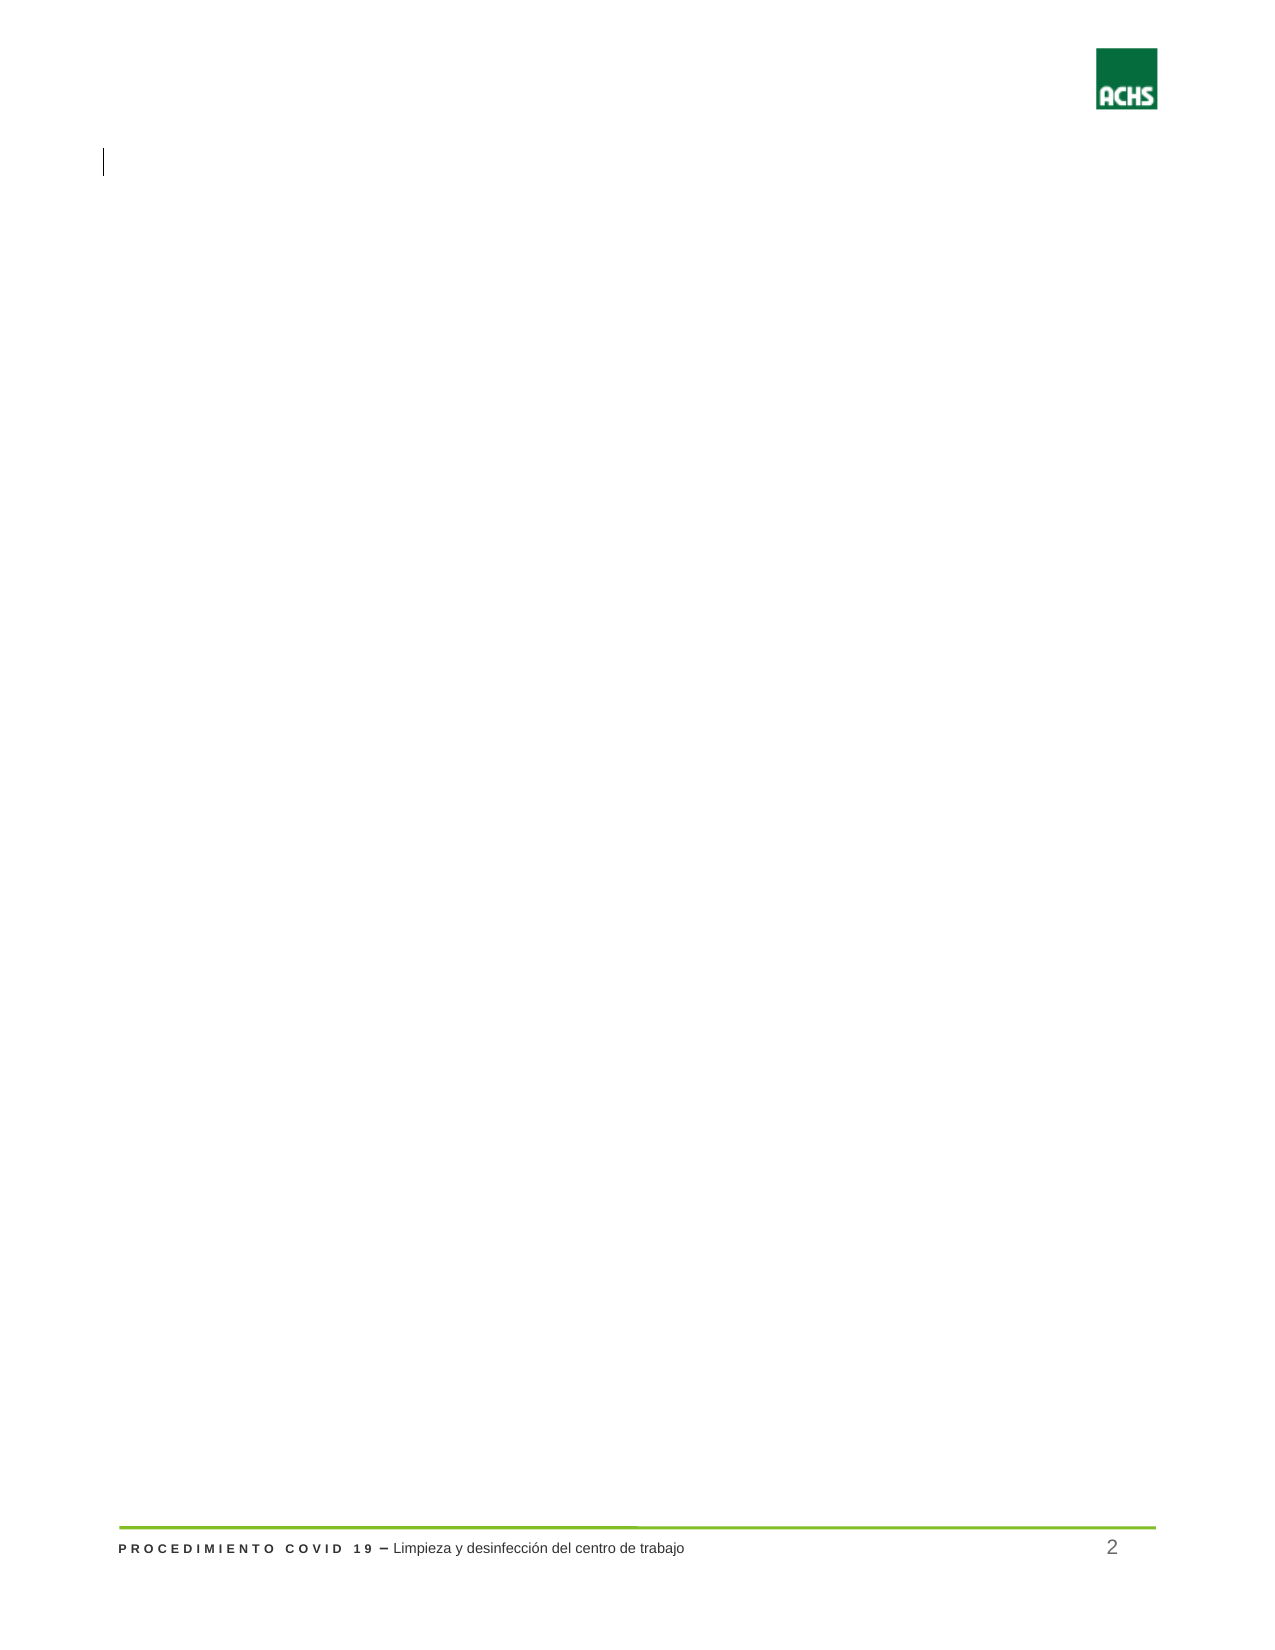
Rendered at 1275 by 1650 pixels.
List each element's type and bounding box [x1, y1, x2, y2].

picture [1096, 47, 1159, 111]
